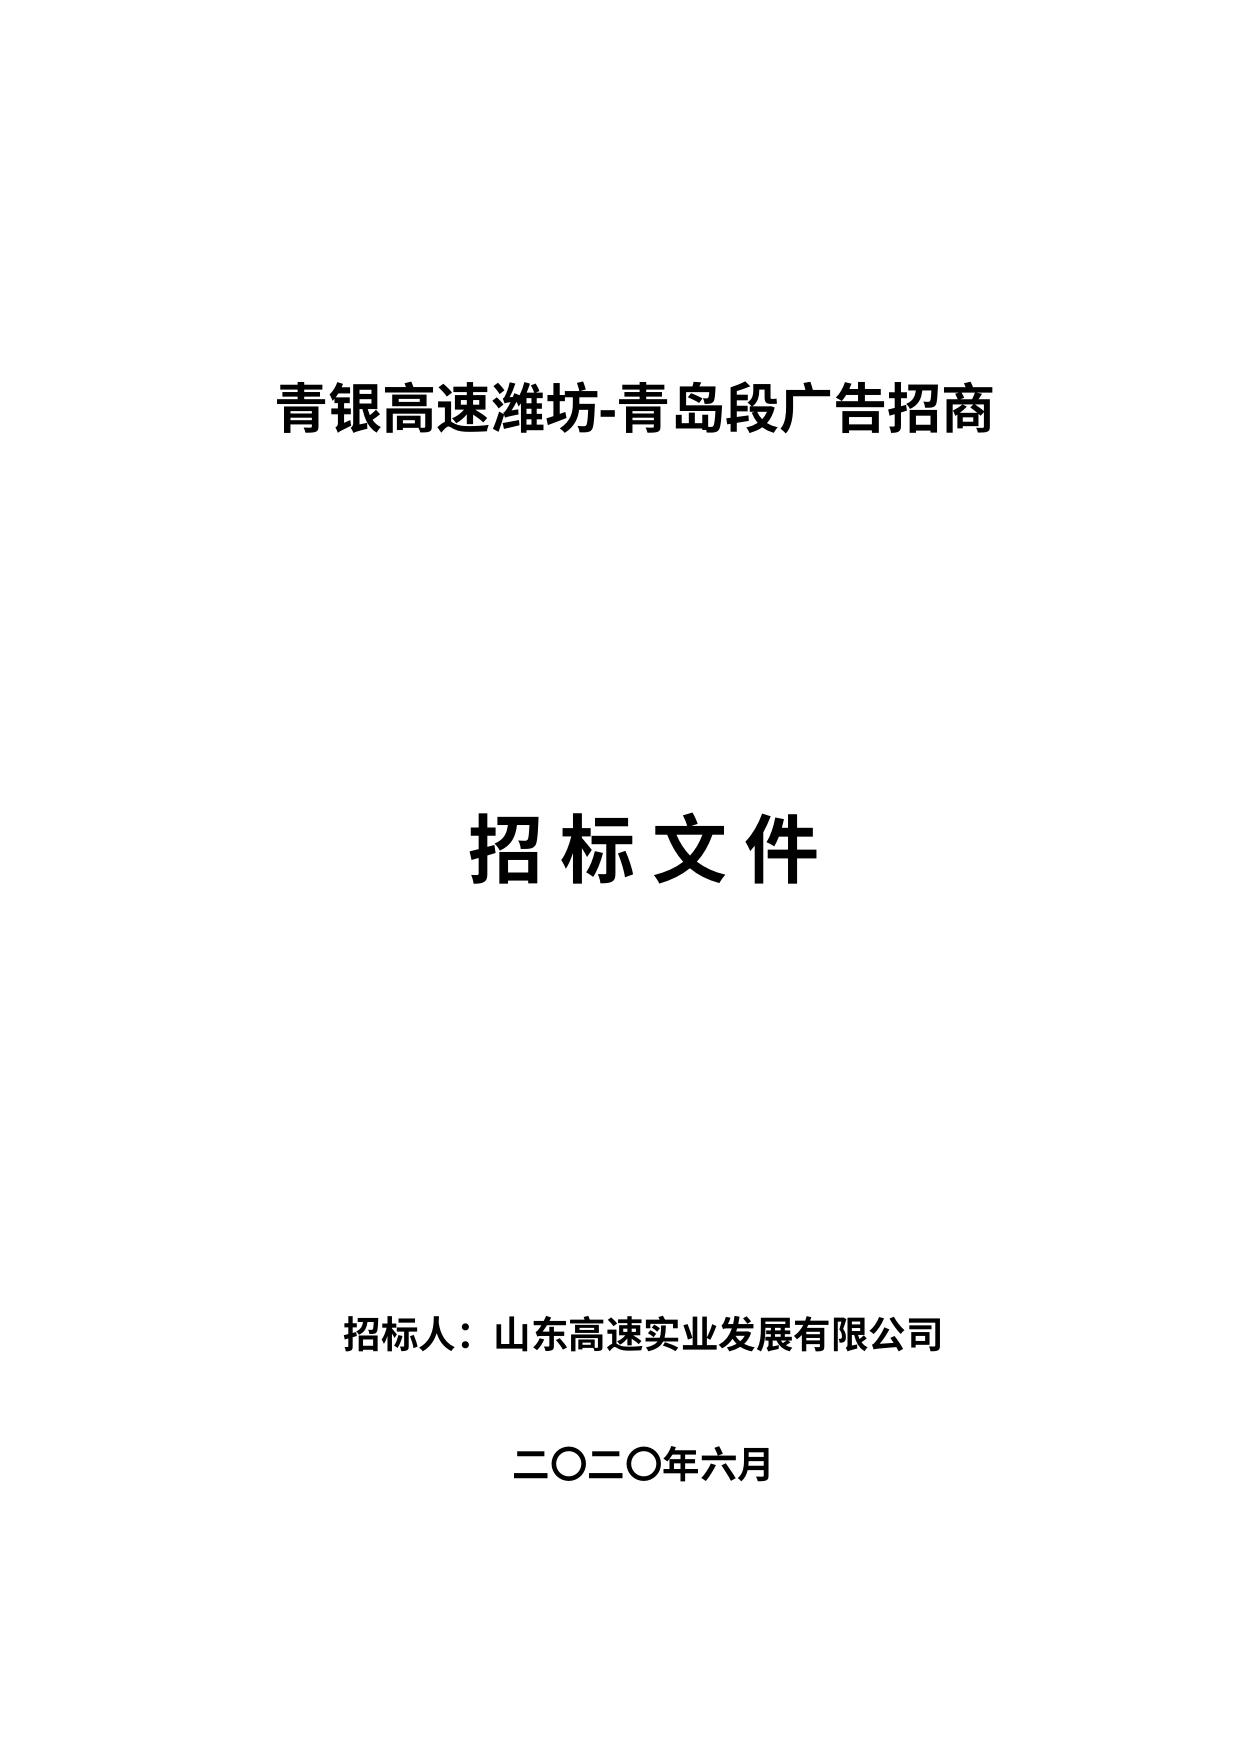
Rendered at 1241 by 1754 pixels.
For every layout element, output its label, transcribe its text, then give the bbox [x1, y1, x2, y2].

text 招标人：山东高速实业发展有限公司 [165, 1299, 1122, 1364]
text 招 标 文 件 [165, 779, 1122, 909]
text 青银高速潍坊-青岛段广告招商 [165, 357, 1122, 454]
text 二〇二〇年六月 [165, 1429, 1122, 1494]
